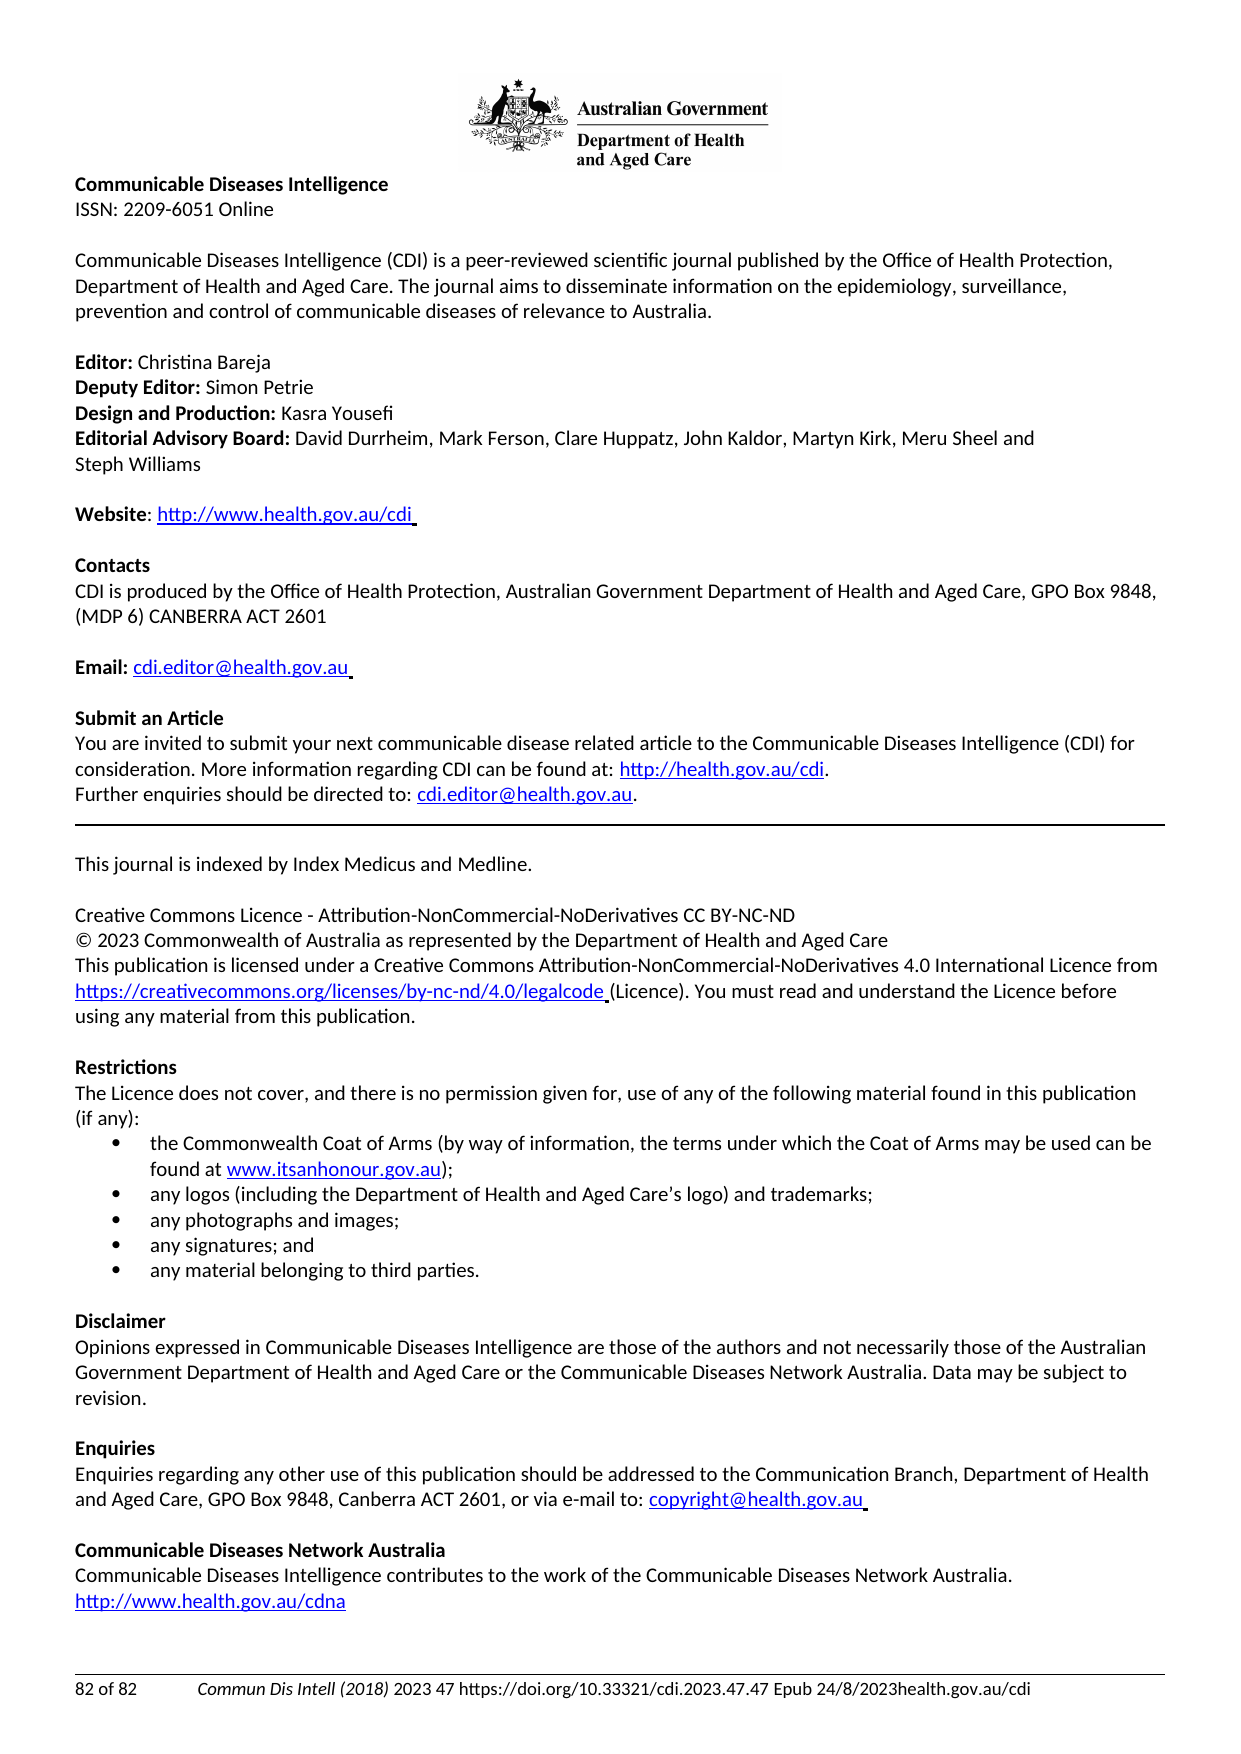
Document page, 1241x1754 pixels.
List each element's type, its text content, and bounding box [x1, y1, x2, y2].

text Design and Production: Kasra Yousefi [75, 400, 1165, 425]
text Disclaimer Opinions expressed in Communicable Diseases Intelligence are those of the authors and not necessarily those of the Australian Government Department of Health and Aged Care or the Communicable Diseases Network Australia. Data may be subject to revision. [75, 1308, 1165, 1410]
picture [458, 73, 782, 172]
text Creative Commons Licence - Attribution-NonCommercial-NoDerivatives CC BY-NC-ND [75, 902, 1165, 927]
text Restrictions The Licence does not cover, and there is no permission given for, use of any of the following material found in this publication (if any): [75, 1054, 1165, 1131]
text This journal is indexed by Index Medicus and Medline. [75, 851, 1165, 876]
text © 2023 Commonwealth of Australia as represented by the Department of Health and Aged Care [75, 927, 1165, 953]
text Editor: Christina Bareja [75, 349, 1165, 374]
text Communicable Diseases Network Australia Communicable Diseases Intelligence contributes to the work of the Communicable Diseases Network Australia. http://www.health.gov.au/cdna [75, 1537, 1165, 1613]
text Enquiries Enquiries regarding any other use of this publication should be addressed to the Communication Branch, Department of Health and Aged Care, GPO Box 9848, Canberra ACT 2601, or via e-mail to: copyright@health.gov.au [75, 1436, 1165, 1512]
text Contacts CDI is produced by the Office of Health Protection, Australian Government Department of Health and Aged Care, GPO Box 9848, (MDP 6) CANBERRA ACT 2601 [75, 552, 1165, 629]
text Submit an Article You are invited to submit your next communicable disease related article to the Communicable Diseases Intelligence (CDI) for consideration. More information regarding CDI can be found at: http://health.gov.au/cdi. [75, 705, 1165, 781]
text Editorial Advisory Board: David Durrheim, Mark Ferson, Clare Huppatz, John Kaldor, Martyn Kirk, Meru Sheel and Steph Williams [75, 425, 1165, 476]
text Communicable Diseases Intelligence (CDI) is a peer-reviewed scientific journal published by the Office of Health Protection, Department of Health and Aged Care. The journal aims to disseminate information on the epidemiology, surveillance, prevention and control of communicable diseases of relevance to Australia. [75, 247, 1165, 324]
list any logos (including the Department of Health and Aged Care’s logo) and trademarks; [112, 1181, 1165, 1207]
list any photographs and images; [112, 1207, 1165, 1232]
text Communicable Diseases Intelligence [75, 171, 1165, 197]
text Email: cdi.editor@health.gov.au [75, 654, 1165, 679]
text Deputy Editor: Simon Petrie [75, 374, 1165, 400]
list the Commonwealth Coat of Arms (by way of information, the terms under which the Coat of Arms may be used can be found at www.itsanhonour.gov.au); [112, 1131, 1165, 1181]
text ISSN: 2209-6051 Online [75, 197, 1165, 222]
text Further enquiries should be directed to: cdi.editor@health.gov.au. [75, 781, 1165, 807]
list any signatures; and [112, 1232, 1165, 1258]
list any material belonging to third parties. [112, 1258, 1165, 1283]
text Website: http://www.health.gov.au/cdi [75, 502, 1165, 527]
text This publication is licensed under a Creative Commons Attribution-NonCommercial-NoDerivatives 4.0 International Licence from https://creativecommons.org/licenses/by-nc-nd/4.0/legalcode (Licence). You must read and understand the Licence before using any material from this publication. [75, 953, 1165, 1029]
